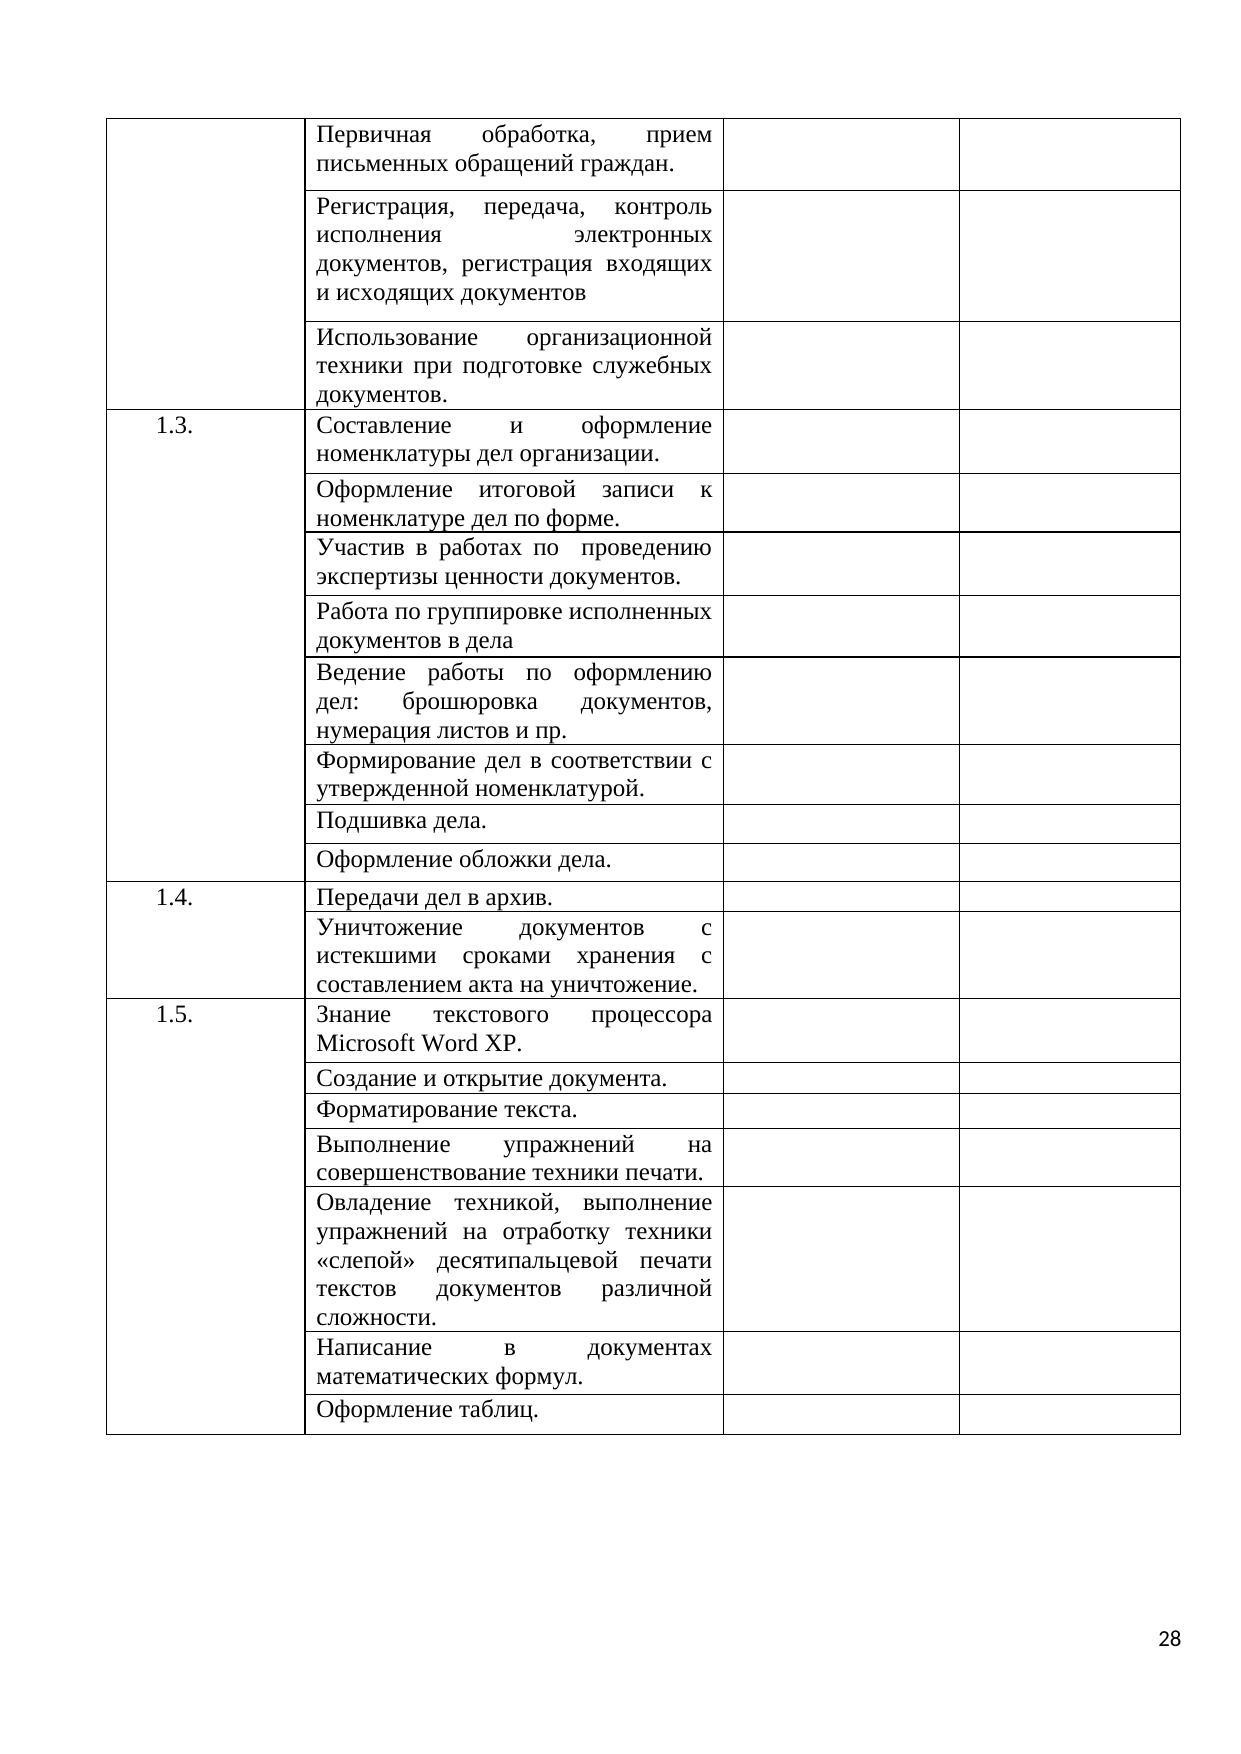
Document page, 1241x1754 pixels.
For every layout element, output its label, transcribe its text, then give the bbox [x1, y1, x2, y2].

table_cell [960, 191, 1180, 321]
table_cell [960, 1187, 1180, 1331]
table_cell Участив в работах по проведению экспертизы ценности документов. [306, 533, 723, 595]
table_cell [960, 1094, 1180, 1128]
table_cell [724, 844, 959, 881]
table_cell [724, 912, 959, 998]
table_cell Работа по группировке исполненных документов в дела [306, 596, 723, 656]
table_cell [960, 533, 1180, 595]
table_cell Ведение работы по оформлению дел: брошюровка документов, нумерация листов и пр. [306, 658, 723, 744]
table_cell [724, 882, 959, 911]
table_cell [724, 658, 959, 744]
table_cell [724, 410, 959, 473]
table_cell Овладение техникой, выполнение упражнений на отработку техники «слепой» десятипальцевой печати текстов документов различной сложности. [306, 1187, 723, 1331]
table_cell [724, 1063, 959, 1093]
table_cell Уничтожение документов с истекшими сроками хранения с составлением акта на уничтожение. [306, 912, 723, 998]
table_cell [960, 999, 1180, 1062]
table_cell Передачи дел в архив. [306, 882, 723, 911]
table_cell [724, 1129, 959, 1186]
table_cell [724, 119, 959, 190]
table_cell [724, 322, 959, 409]
table_cell [724, 596, 959, 656]
table_cell [960, 1332, 1180, 1393]
table_cell Первичная обработка, прием письменных обращений граждан. [306, 119, 723, 190]
table_cell [960, 1395, 1180, 1434]
table_cell [960, 745, 1180, 804]
table_cell [960, 805, 1180, 843]
table_cell [960, 844, 1180, 881]
table_cell Оформление таблиц. [306, 1395, 723, 1434]
table_cell [960, 596, 1180, 656]
table_cell [960, 912, 1180, 998]
table_cell Форматирование текста. [306, 1094, 723, 1128]
table_cell Оформление обложки дела. [306, 844, 723, 881]
table_cell Подшивка дела. [306, 805, 723, 843]
table_cell [960, 474, 1180, 531]
table_cell [724, 474, 959, 531]
table_cell Составление и оформление номенклатуры дел организации. [306, 410, 723, 473]
table_cell [724, 1332, 959, 1393]
table_cell Создание и открытие документа. [306, 1063, 723, 1093]
table_cell [960, 658, 1180, 744]
table_cell Использование организационной техники при подготовке служебных документов. [306, 322, 723, 409]
table_cell Знание текстового процессора Microsoft Word XP. [306, 999, 723, 1062]
table_cell [960, 1129, 1180, 1186]
table_cell Оформление итоговой записи к номенклатуре дел по форме. [306, 474, 723, 531]
table_cell Написание в документах математических формул. [306, 1332, 723, 1393]
table_cell Выполнение упражнений на совершенствование техники печати. [306, 1129, 723, 1186]
table_cell 1.4. [107, 882, 304, 998]
table_cell [724, 1395, 959, 1434]
table_cell [724, 745, 959, 804]
table_cell 1.3. [107, 410, 304, 881]
table_cell [724, 805, 959, 843]
table_cell [724, 999, 959, 1062]
table_cell [960, 882, 1180, 911]
table_cell [724, 533, 959, 595]
table_cell [960, 1063, 1180, 1093]
table_cell [724, 191, 959, 321]
table_cell Регистрация, передача, контроль исполнения электронных документов, регистрация входящих и исходящих документов [306, 191, 723, 321]
table_cell 1.5. [107, 999, 304, 1434]
table_cell [724, 1094, 959, 1128]
table_cell [724, 1187, 959, 1331]
table_cell [960, 410, 1180, 473]
table_cell [960, 119, 1180, 190]
table_cell [960, 322, 1180, 409]
table_cell Формирование дел в соответствии с утвержденной номенклатурой. [306, 745, 723, 804]
